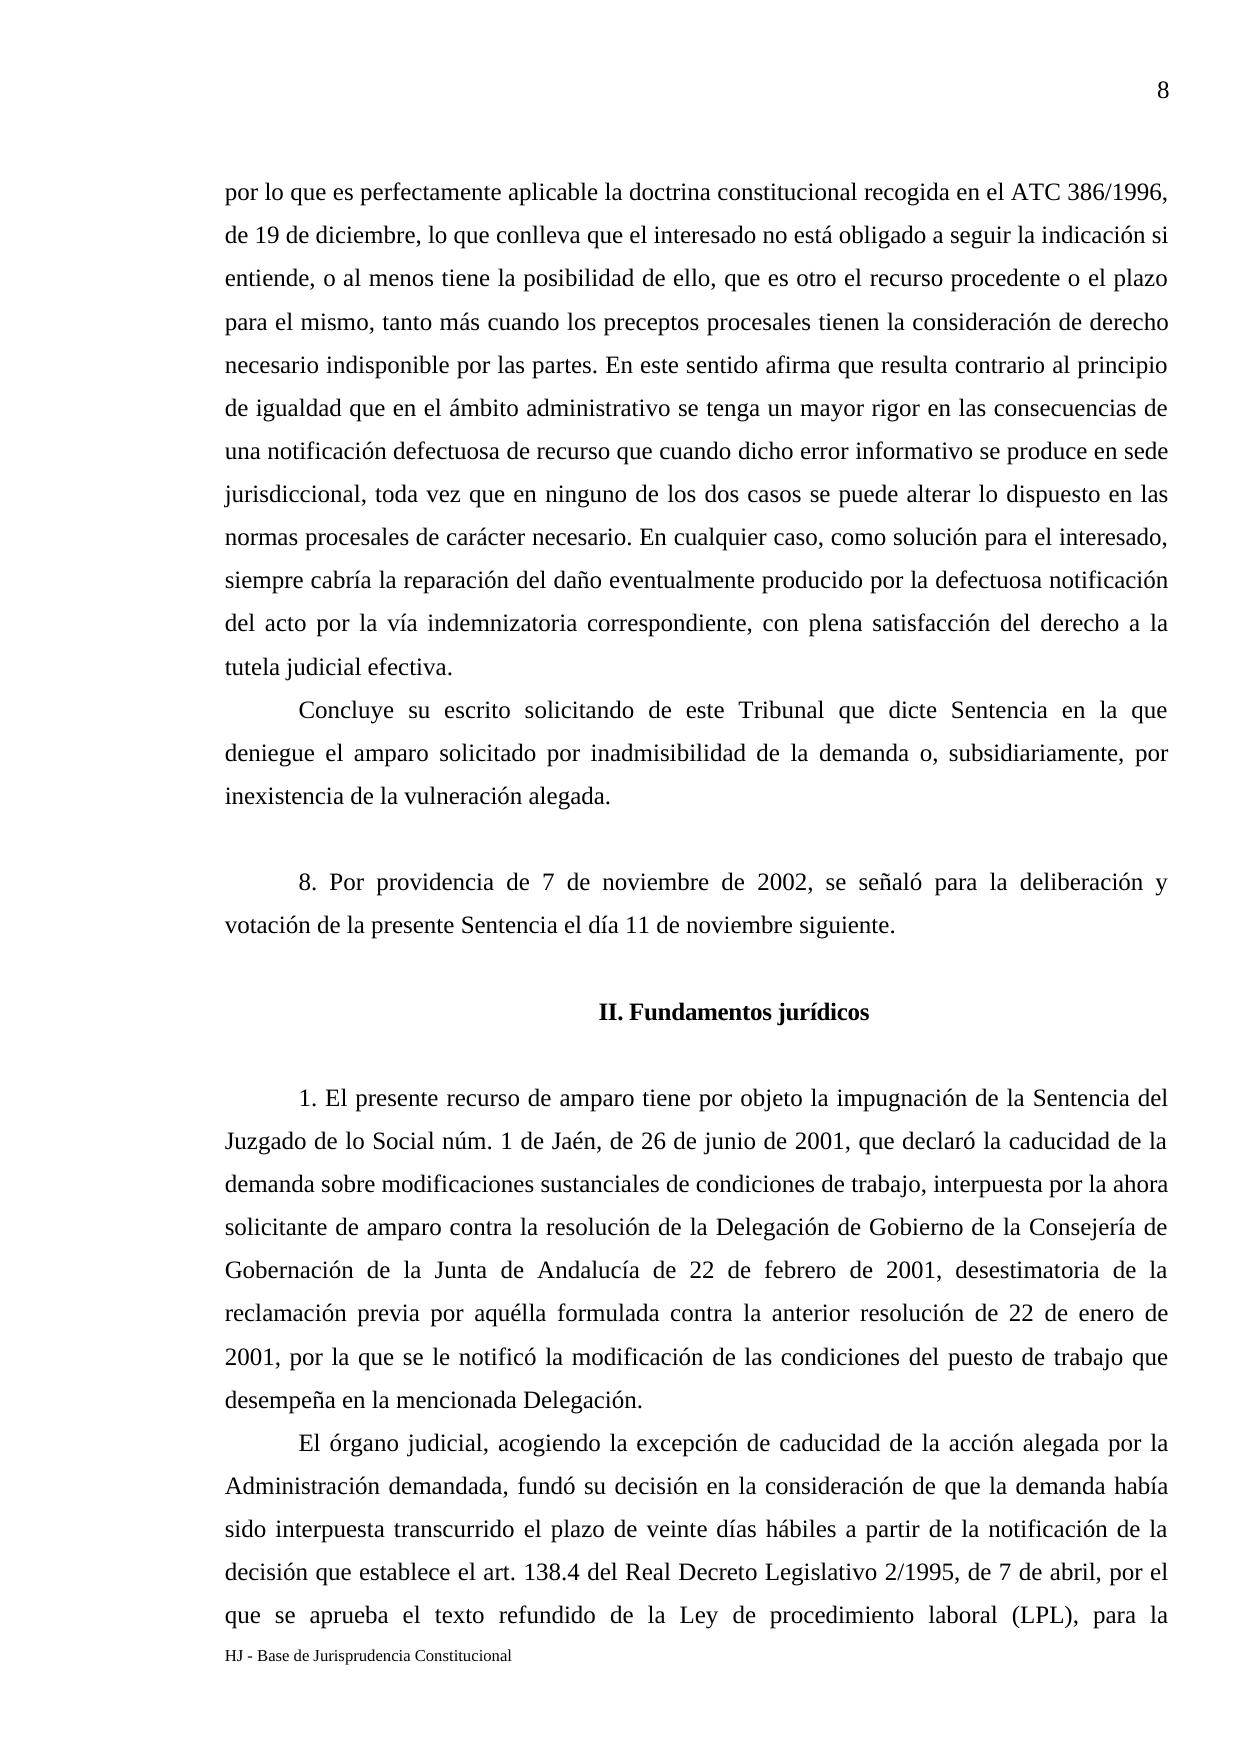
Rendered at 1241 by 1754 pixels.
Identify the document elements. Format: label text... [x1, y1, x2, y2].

text 1. El presente recurso de amparo tiene por objeto la impugnación de la Sentencia del Juzgado de lo Social núm. 1 de Jaén, de 26 de junio de 2001, que declaró la caducidad de la demanda sobre modificaciones sustanciales de condiciones de trabajo, interpuesta por la ahora solicitante de amparo contra la resolución de la Delegación de Gobierno de la Consejería de Gobernación de la Junta de Andalucía de 22 de febrero de 2001, desestimatoria de la reclamación previa por aquélla formulada contra la anterior resolución de 22 de enero de 2001, por la que se le notificó la modificación de las condiciones del puesto de trabajo que desempeña en la mencionada Delegación. [224, 1083, 1169, 1413]
text Concluye su escrito solicitando de este Tribunal que dicte Sentencia en la que deniegue el amparo solicitado por inadmisibilidad de la demanda o, subsidiariamente, por inexistencia de la vulneración alegada. [224, 695, 1169, 810]
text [224, 177, 1169, 680]
subtitle II. Fundamentos jurídicos [224, 997, 1169, 1025]
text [224, 1428, 1169, 1629]
text 8. Por providencia de 7 de noviembre de 2002, se señaló para la deliberación y votación de la presente Sentencia el día 11 de noviembre siguiente. [224, 867, 1169, 939]
